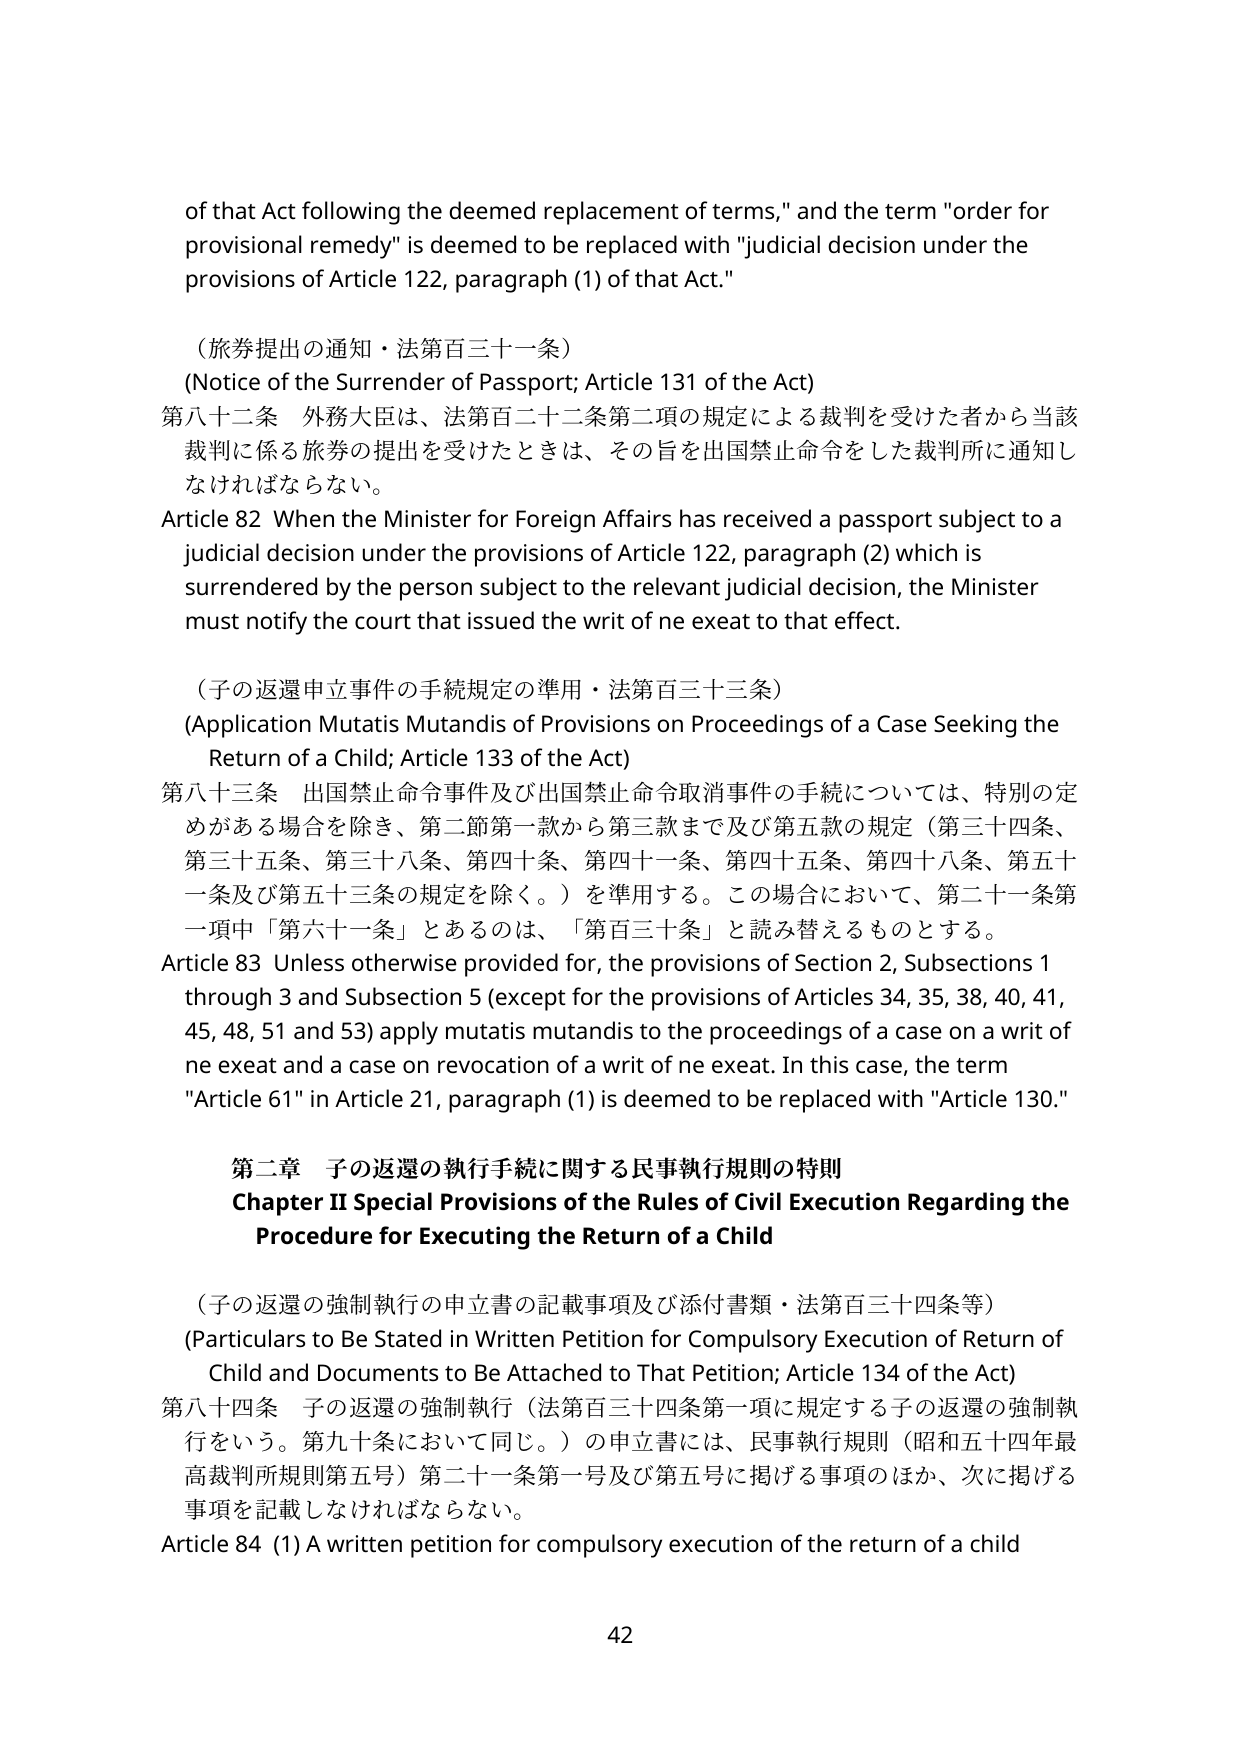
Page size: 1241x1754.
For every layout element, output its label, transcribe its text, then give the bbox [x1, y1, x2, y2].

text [161, 194, 1079, 296]
text (Particulars to Be Stated in Written Petition for Compulsory Execution of Return of Child and Documents to Be Attached to That Petition; Article 134 of the Act) [184, 1321, 1079, 1389]
text (Notice of the Surrender of Passport; Article 131 of the Act) [184, 364, 1079, 399]
text （旅券提出の通知・法第百三十一条） [184, 330, 1079, 364]
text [161, 1526, 1079, 1560]
text 第八十三条 出国禁止命令事件及び出国禁止命令取消事件の手続については、特別の定めがある場合を除き、第二節第一款から第三款まで及び第五款の規定（第三十四条、第三十五条、第三十八条、第四十条、第四十一条、第四十五条、第四十八条、第五十一条及び第五十三条の規定を除く。）を準用する。この場合において、第二十一条第一項中「第六十一条」とあるのは、「第百三十条」と読み替えるものとする。 [161, 774, 1079, 945]
text Article 82 When the Minister for Foreign Affairs has received a passport subject to a judicial decision under the provisions of Article 122, paragraph (2) which is surrendered by the person subject to the relevant judicial decision, the Minister must notify the court that issued the writ of ne exeat to that effect. [161, 501, 1079, 638]
text Chapter II Special Provisions of the Rules of Civil Execution Regarding the Procedure for Executing the Return of a Child [230, 1184, 1079, 1253]
text （子の返還申立事件の手続規定の準用・法第百三十三条） [184, 672, 1079, 706]
text 第二章 子の返還の執行手続に関する民事執行規則の特則 [230, 1150, 1079, 1184]
text 第八十二条 外務大臣は、法第百二十二条第二項の規定による裁判を受けた者から当該裁判に係る旅券の提出を受けたときは、その旨を出国禁止命令をした裁判所に通知しなければならない。 [161, 399, 1079, 501]
text (Application Mutatis Mutandis of Provisions on Proceedings of a Case Seeking the Return of a Child; Article 133 of the Act) [184, 706, 1079, 774]
text 第八十四条 子の返還の強制執行（法第百三十四条第一項に規定する子の返還の強制執行をいう。第九十条において同じ。）の申立書には、民事執行規則（昭和五十四年最高裁判所規則第五号）第二十一条第一号及び第五号に掲げる事項のほか、次に掲げる事項を記載しなければならない。 [161, 1389, 1079, 1526]
text （子の返還の強制執行の申立書の記載事項及び添付書類・法第百三十四条等） [184, 1287, 1079, 1321]
text Article 83 Unless otherwise provided for, the provisions of Section 2, Subsections 1 through 3 and Subsection 5 (except for the provisions of Articles 34, 35, 38, 40, 41, 45, 48, 51 and 53) apply mutatis mutandis to the proceedings of a case on a writ of ne exeat and a case on revocation of a writ of ne exeat. In this case, the term "Article 61" in Article 21, paragraph (1) is deemed to be replaced with "Article 130." [161, 945, 1079, 1116]
